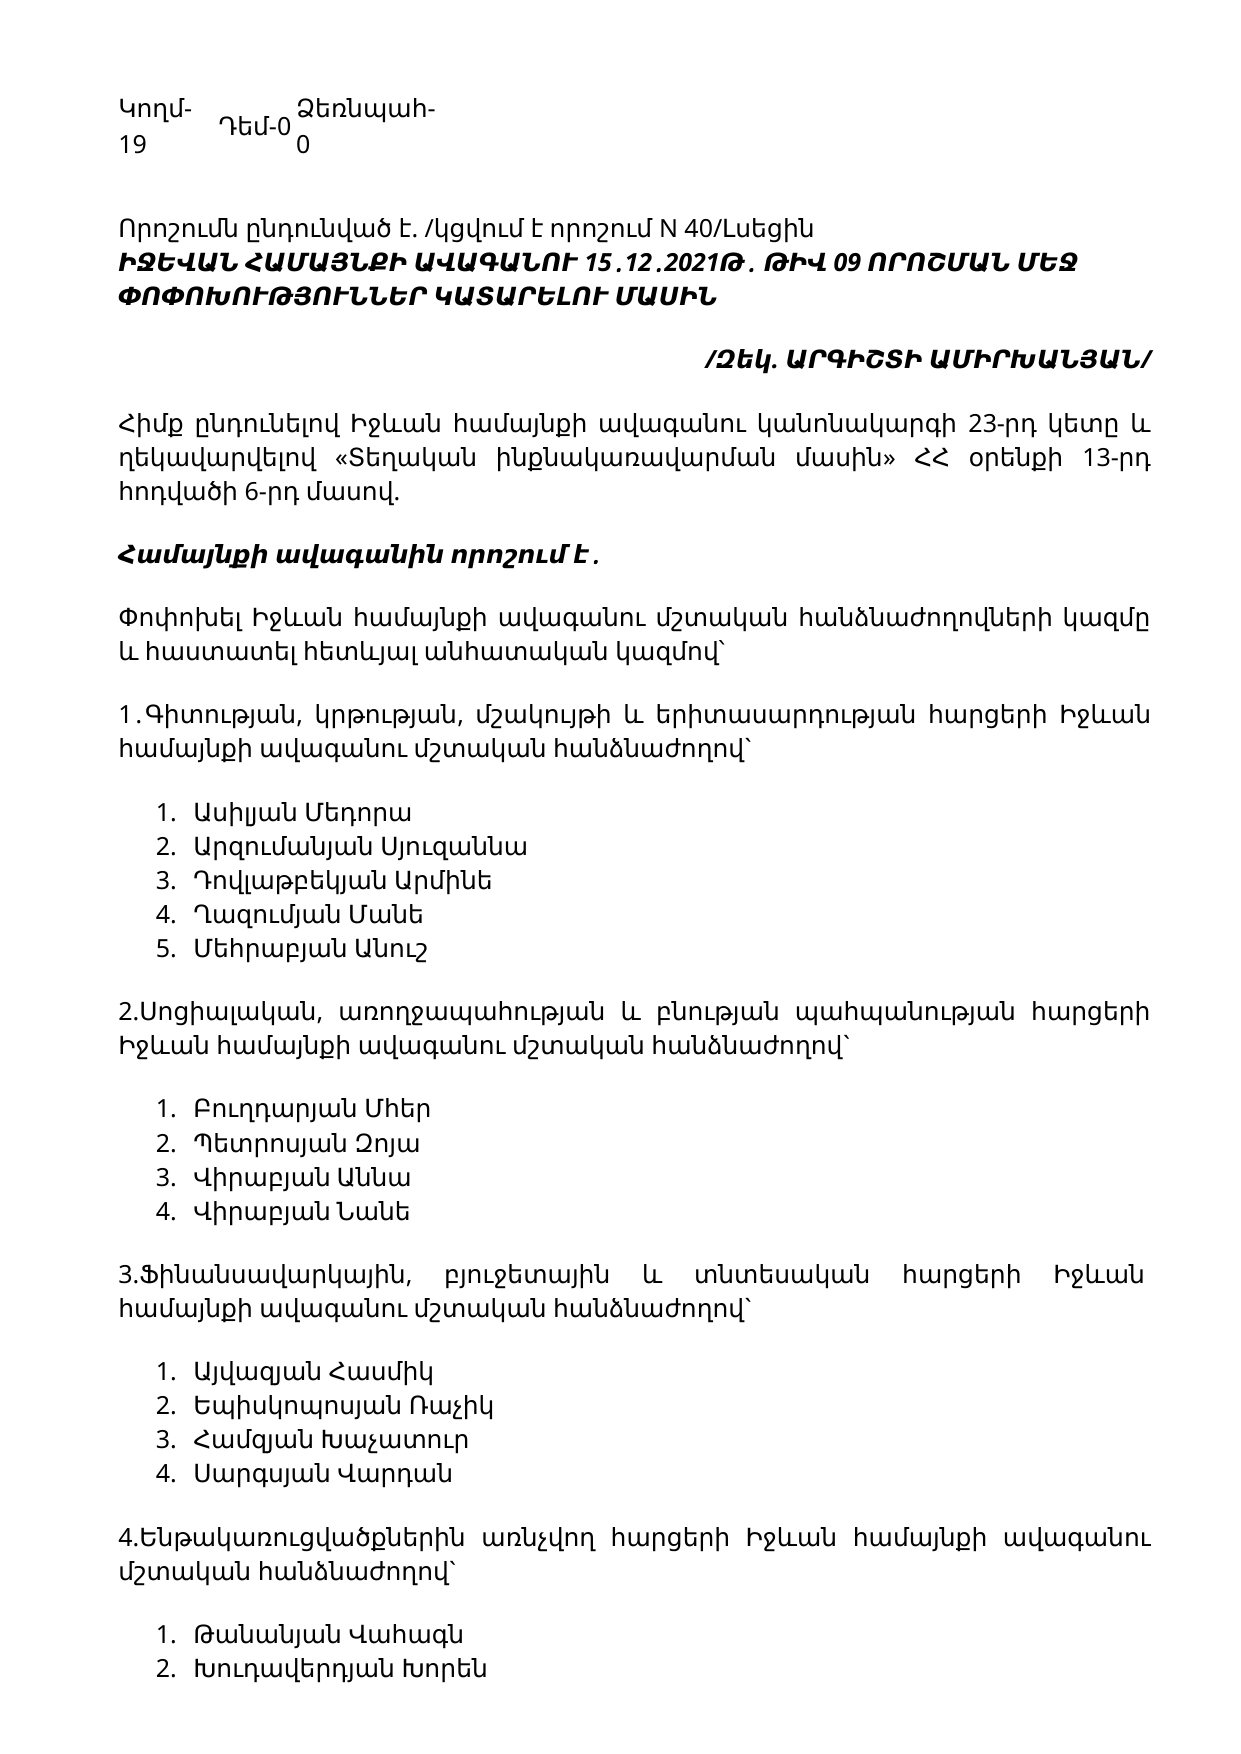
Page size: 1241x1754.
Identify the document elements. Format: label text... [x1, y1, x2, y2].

list Բուղդարյան Մհեր [156, 1091, 1151, 1125]
list Համզյան Խաչատուր [156, 1422, 1151, 1456]
list Եպիսկոպոսյան Ռաչիկ [156, 1388, 1151, 1422]
text 1․Գիտության, կրթության, մշակույթի և երիտասարդության հարցերի Իջևան համայնքի ավագանու մշտական հանձնաժողով` [118, 697, 1151, 765]
table_header Կողմ-19 [117, 89, 217, 181]
list Պետրոսյան Զոյա [156, 1125, 1151, 1159]
list Վիրաբյան Աննա [156, 1159, 1151, 1193]
list Սարգսյան Վարդան [156, 1456, 1151, 1490]
text Փոփոխել Իջևան համայնքի ավագանու մշտական հանձնաժողովների կազմը և հաստատել հետևյալ անհատական կազմով՝ [118, 600, 1151, 668]
text 2.Սոցիալական, առողջապահության և բնության պահպանության հարցերի Իջևան համայնքի ավագանու մշտական հանձնաժողով` [118, 994, 1151, 1062]
list Խուդավերդյան Խորեն [156, 1651, 1151, 1685]
table_header Ձեռնպահ-0 [294, 89, 439, 181]
text 4.Ենթակառուցվածքներին առնչվող հարցերի Իջևան համայնքի ավագանու մշտական հանձնաժողով` [118, 1519, 1151, 1587]
list Արզումանյան Սյուզաննա [156, 828, 1151, 862]
text Համայնքի ավագանին որոշում է․ [118, 537, 1151, 571]
table_header Դեմ-0 [217, 89, 294, 181]
list Դովլաթբեկյան Արմինե [156, 862, 1151, 897]
text /Զեկ. ԱՐԳԻՇՏԻ ԱՄԻՐԽԱՆՅԱՆ/ [118, 342, 1151, 376]
list Մեհրաբյան Անուշ [156, 931, 1151, 965]
list Վիրաբյան Նանե [156, 1193, 1151, 1227]
list Թանանյան Վահագն [156, 1617, 1151, 1651]
list Ասիլյան Մեդորա [156, 794, 1151, 828]
text Որոշումն ընդունված է. /կցվում է որոշում N 40/Լսեցին ԻՋԵՎԱՆ ՀԱՄԱՅՆՔԻ ԱՎԱԳԱՆՈՒ 15․12․2021Թ․ ԹԻՎ 09 ՈՐՈՇՄԱՆ ՄԵՋ ՓՈՓՈԽՈՒԹՅՈՒՆՆԵՐ ԿԱՏԱՐԵԼՈՒ ՄԱՍԻՆ [118, 211, 1151, 313]
list Այվազյան Հասմիկ [156, 1354, 1151, 1388]
list Ղազումյան Մանե [156, 897, 1151, 931]
text Հիմք ընդունելով Իջևան համայնքի ավագանու կանոնակարգի 23-րդ կետը և ղեկավարվելով «Տեղական ինքնակառավարման մասին» ՀՀ օրենքի 13-րդ հոդվածի 6-րդ մասով. [118, 405, 1151, 507]
text 3.Ֆինանսավարկային, բյուջետային և տնտեսական հարցերի Իջևան համայնքի ավագանու մշտական հանձնաժողով` [118, 1257, 1151, 1325]
